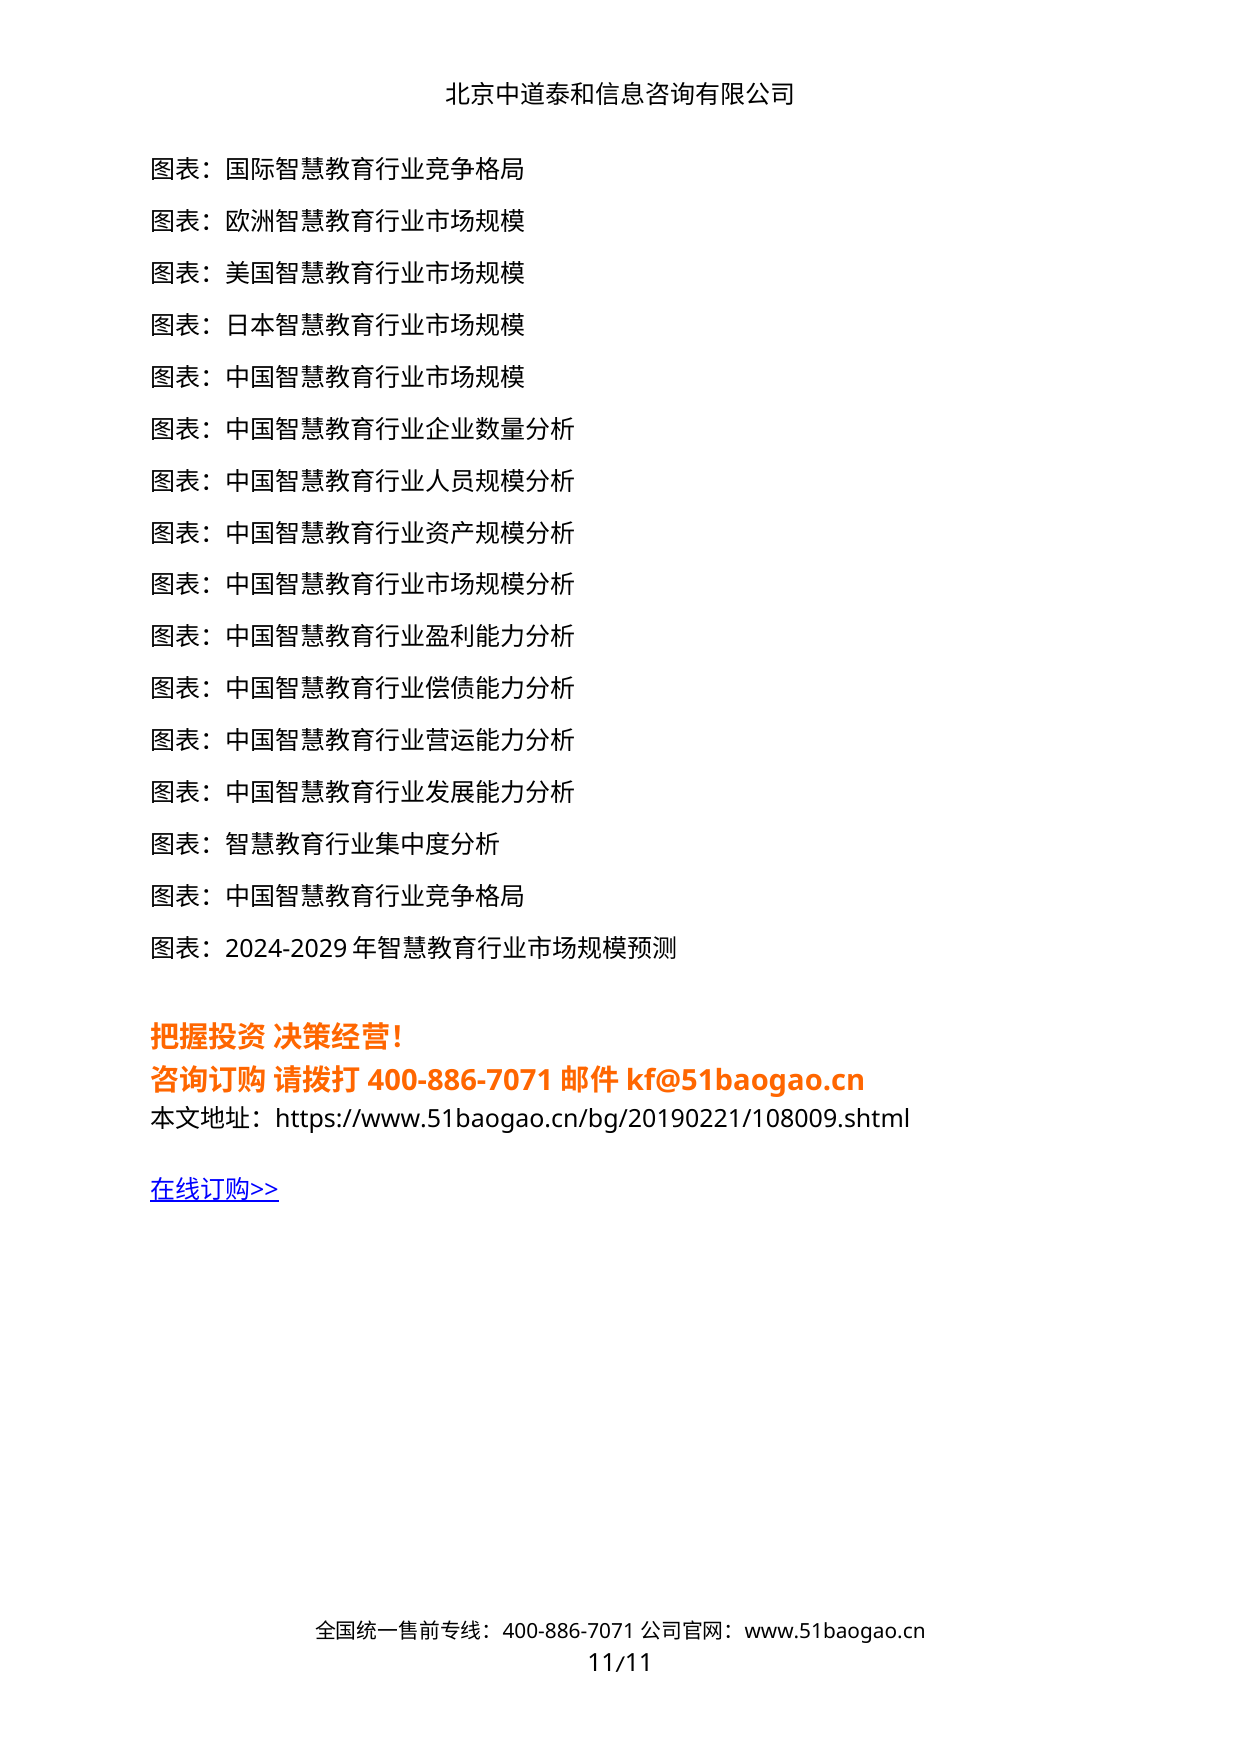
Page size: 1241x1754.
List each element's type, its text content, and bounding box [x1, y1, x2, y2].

text 图表：中国智慧教育行业资产规模分析 [150, 513, 1090, 549]
text 图表：日本智慧教育行业市场规模 [150, 306, 1090, 342]
text 图表：中国智慧教育行业人员规模分析 [150, 461, 1090, 497]
text 图表：中国智慧教育行业偿债能力分析 [150, 669, 1090, 705]
text 把握投资 决策经营！咨询订购 请拨打 400-886-7071 邮件 kf@51baogao.cn本文地址：https://www.51baogao.cn/bg/20190221/108009.shtml [150, 980, 1090, 1135]
text 图表：中国智慧教育行业企业数量分析 [150, 409, 1090, 446]
text 图表：2024-2029年智慧教育行业市场规模预测 [150, 928, 1090, 964]
text 图表：中国智慧教育行业市场规模 [150, 357, 1090, 394]
text 图表：美国智慧教育行业市场规模 [150, 254, 1090, 290]
text 图表：中国智慧教育行业营运能力分析 [150, 721, 1090, 757]
text 图表：中国智慧教育行业竞争格局 [150, 876, 1090, 912]
text 在线订购>> [150, 1135, 1090, 1205]
text 图表：国际智慧教育行业竞争格局 [150, 150, 1090, 186]
text 图表：智慧教育行业集中度分析 [150, 824, 1090, 861]
text 图表：中国智慧教育行业盈利能力分析 [150, 617, 1090, 653]
text 图表：中国智慧教育行业发展能力分析 [150, 772, 1090, 809]
text 图表：欧洲智慧教育行业市场规模 [150, 202, 1090, 238]
text 图表：中国智慧教育行业市场规模分析 [150, 565, 1090, 601]
